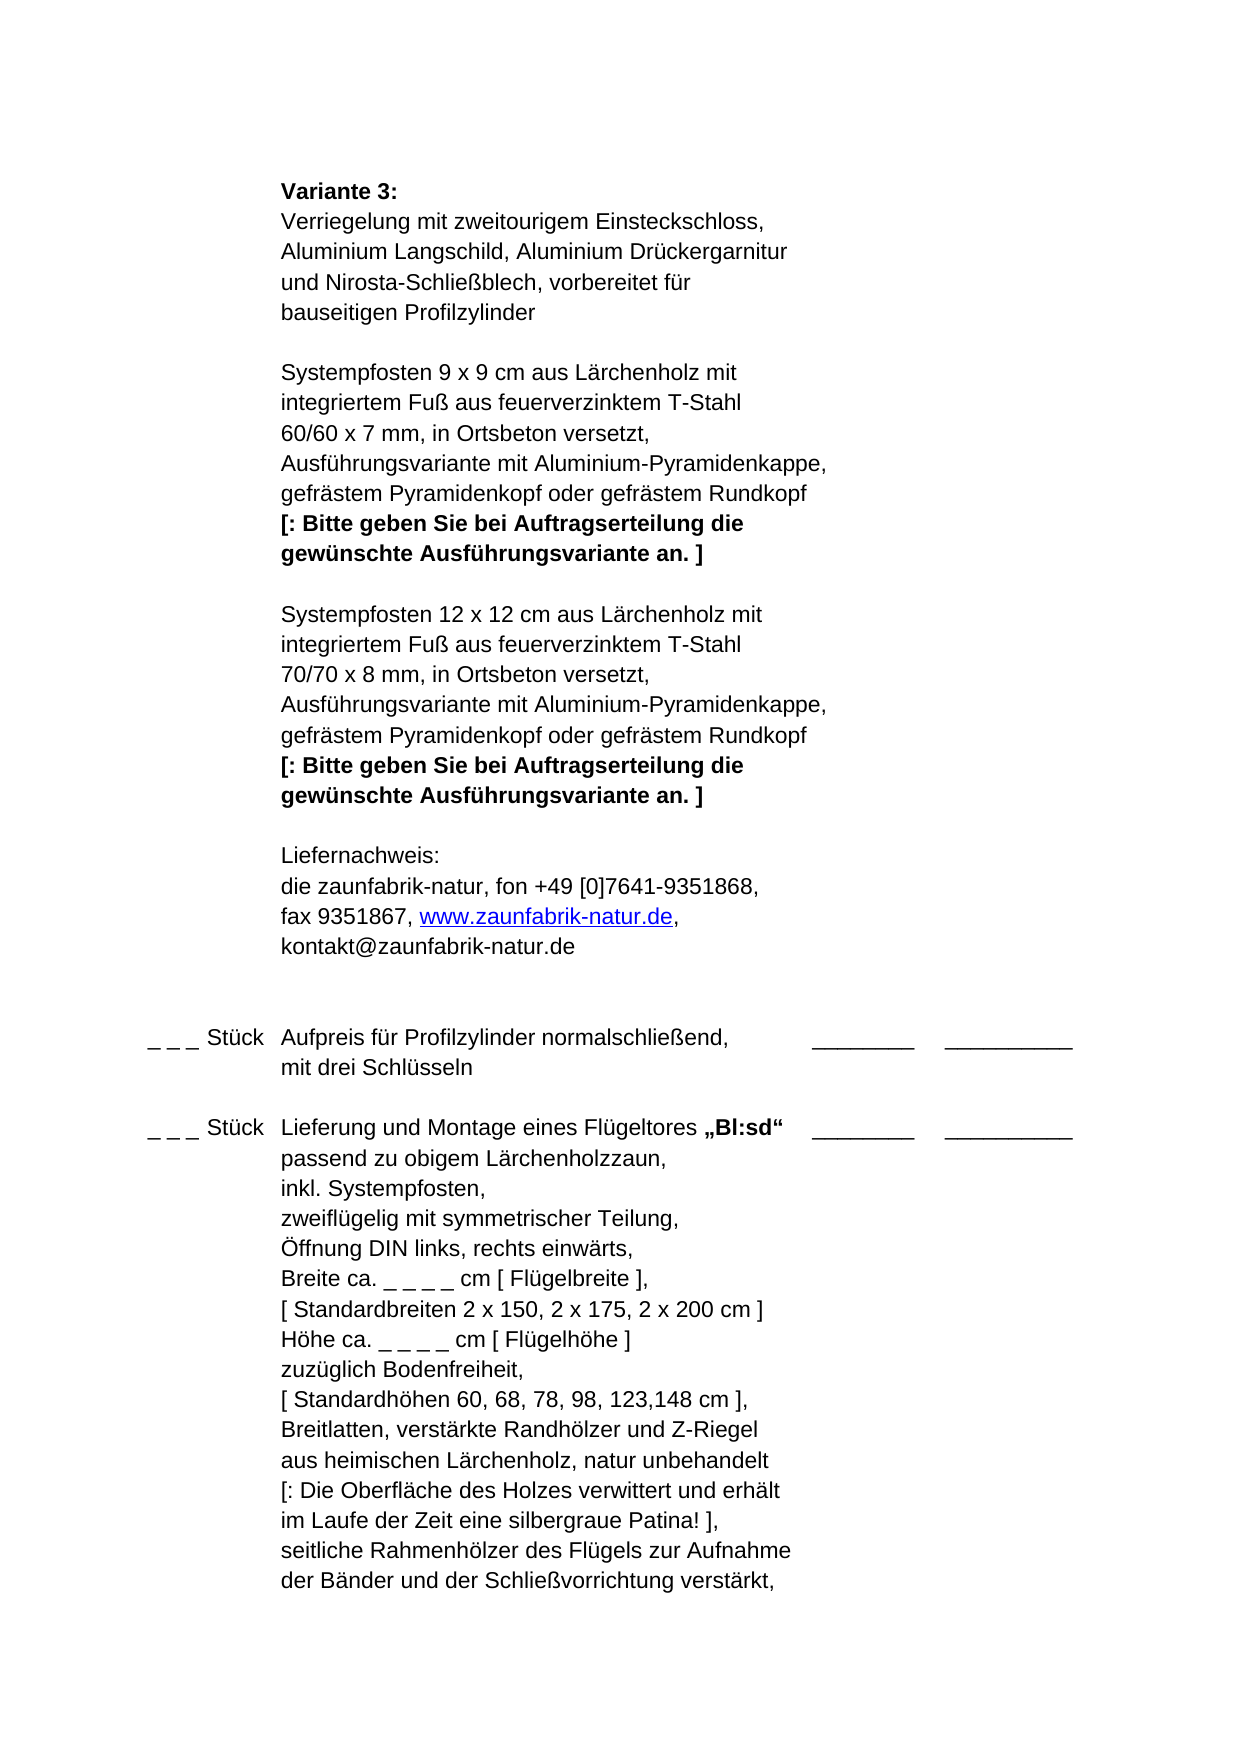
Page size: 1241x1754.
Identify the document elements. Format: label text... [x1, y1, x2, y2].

text kontakt@zaunfabrik-natur.de [148, 933, 1093, 959]
text aus heimischen Lärchenholz, natur unbehandelt [148, 1447, 1093, 1473]
text Ausführungsvariante mit Aluminium-Pyramidenkappe, [148, 450, 1093, 476]
text gewünschte Ausführungsvariante an. ] [148, 782, 1093, 808]
text inkl. Systempfosten, [148, 1175, 1093, 1201]
text Breitlatten, verstärkte Randhölzer und Z-Riegel [148, 1416, 1093, 1443]
text Verriegelung mit zweitourigem Einsteckschloss, [148, 208, 1093, 234]
text Öffnung DIN links, rechts einwärts, [148, 1235, 1093, 1261]
text Ausführungsvariante mit Aluminium-Pyramidenkappe, [148, 691, 1093, 718]
text Liefernachweis: [148, 842, 1093, 869]
text integriertem Fuß aus feuerverzinktem T-Stahl [148, 631, 1093, 657]
text [ Standardhöhen 60, 68, 78, 98, 123,148 cm ], [148, 1386, 1093, 1412]
text 70/70 x 8 mm, in Ortsbeton versetzt, [148, 661, 1093, 687]
text 60/60 x 7 mm, in Ortsbeton versetzt, [148, 419, 1093, 446]
text seitliche Rahmenhölzer des Flügels zur Aufnahme [148, 1537, 1093, 1563]
text [: Bitte geben Sie bei Auftragserteilung die [148, 510, 1093, 536]
text gefrästem Pyramidenkopf oder gefrästem Rundkopf [148, 722, 1093, 748]
text im Laufe der Zeit eine silbergraue Patina! ], [148, 1507, 1093, 1533]
text Höhe ca. _ _ _ _ cm [ Flügelhöhe ] [148, 1326, 1093, 1352]
text zuzüglich Bodenfreiheit, [148, 1356, 1093, 1382]
text gewünschte Ausführungsvariante an. ] [148, 540, 1093, 567]
text Systempfosten 12 x 12 cm aus Lärchenholz mit [148, 601, 1093, 627]
text _ _ _ Stück Aufpreis für Profilzylinder normalschließend, ________ __________ [148, 1024, 1093, 1050]
text bauseitigen Profilzylinder [148, 299, 1093, 325]
text zweiflügelig mit symmetrischer Teilung, [148, 1205, 1093, 1231]
text Variante 3: [148, 178, 1093, 204]
text [ Standardbreiten 2 x 150, 2 x 175, 2 x 200 cm ] [148, 1296, 1093, 1322]
text die zaunfabrik-natur, fon +49 [0]7641-9351868, [148, 873, 1093, 899]
text _ _ _ Stück Lieferung und Montage eines Flügeltores „Bl:sd“ ________ __________ [148, 1114, 1093, 1141]
text [: Die Oberfläche des Holzes verwittert und erhält [148, 1477, 1093, 1503]
text Systempfosten 9 x 9 cm aus Lärchenholz mit [148, 359, 1093, 385]
text der Bänder und der Schließvorrichtung verstärkt, [148, 1567, 1093, 1594]
text [: Bitte geben Sie bei Auftragserteilung die [148, 752, 1093, 778]
text und Nirosta-Schließblech, vorbereitet für [148, 268, 1093, 295]
text fax 9351867, www.zaunfabrik-natur.de, [148, 903, 1093, 929]
text gefrästem Pyramidenkopf oder gefrästem Rundkopf [148, 480, 1093, 506]
text mit drei Schlüsseln [148, 1054, 1093, 1080]
text passend zu obigem Lärchenholzzaun, [148, 1144, 1093, 1171]
text Breite ca. _ _ _ _ cm [ Flügelbreite ], [148, 1265, 1093, 1292]
text integriertem Fuß aus feuerverzinktem T-Stahl [148, 389, 1093, 416]
text Aluminium Langschild, Aluminium Drückergarnitur [148, 238, 1093, 264]
